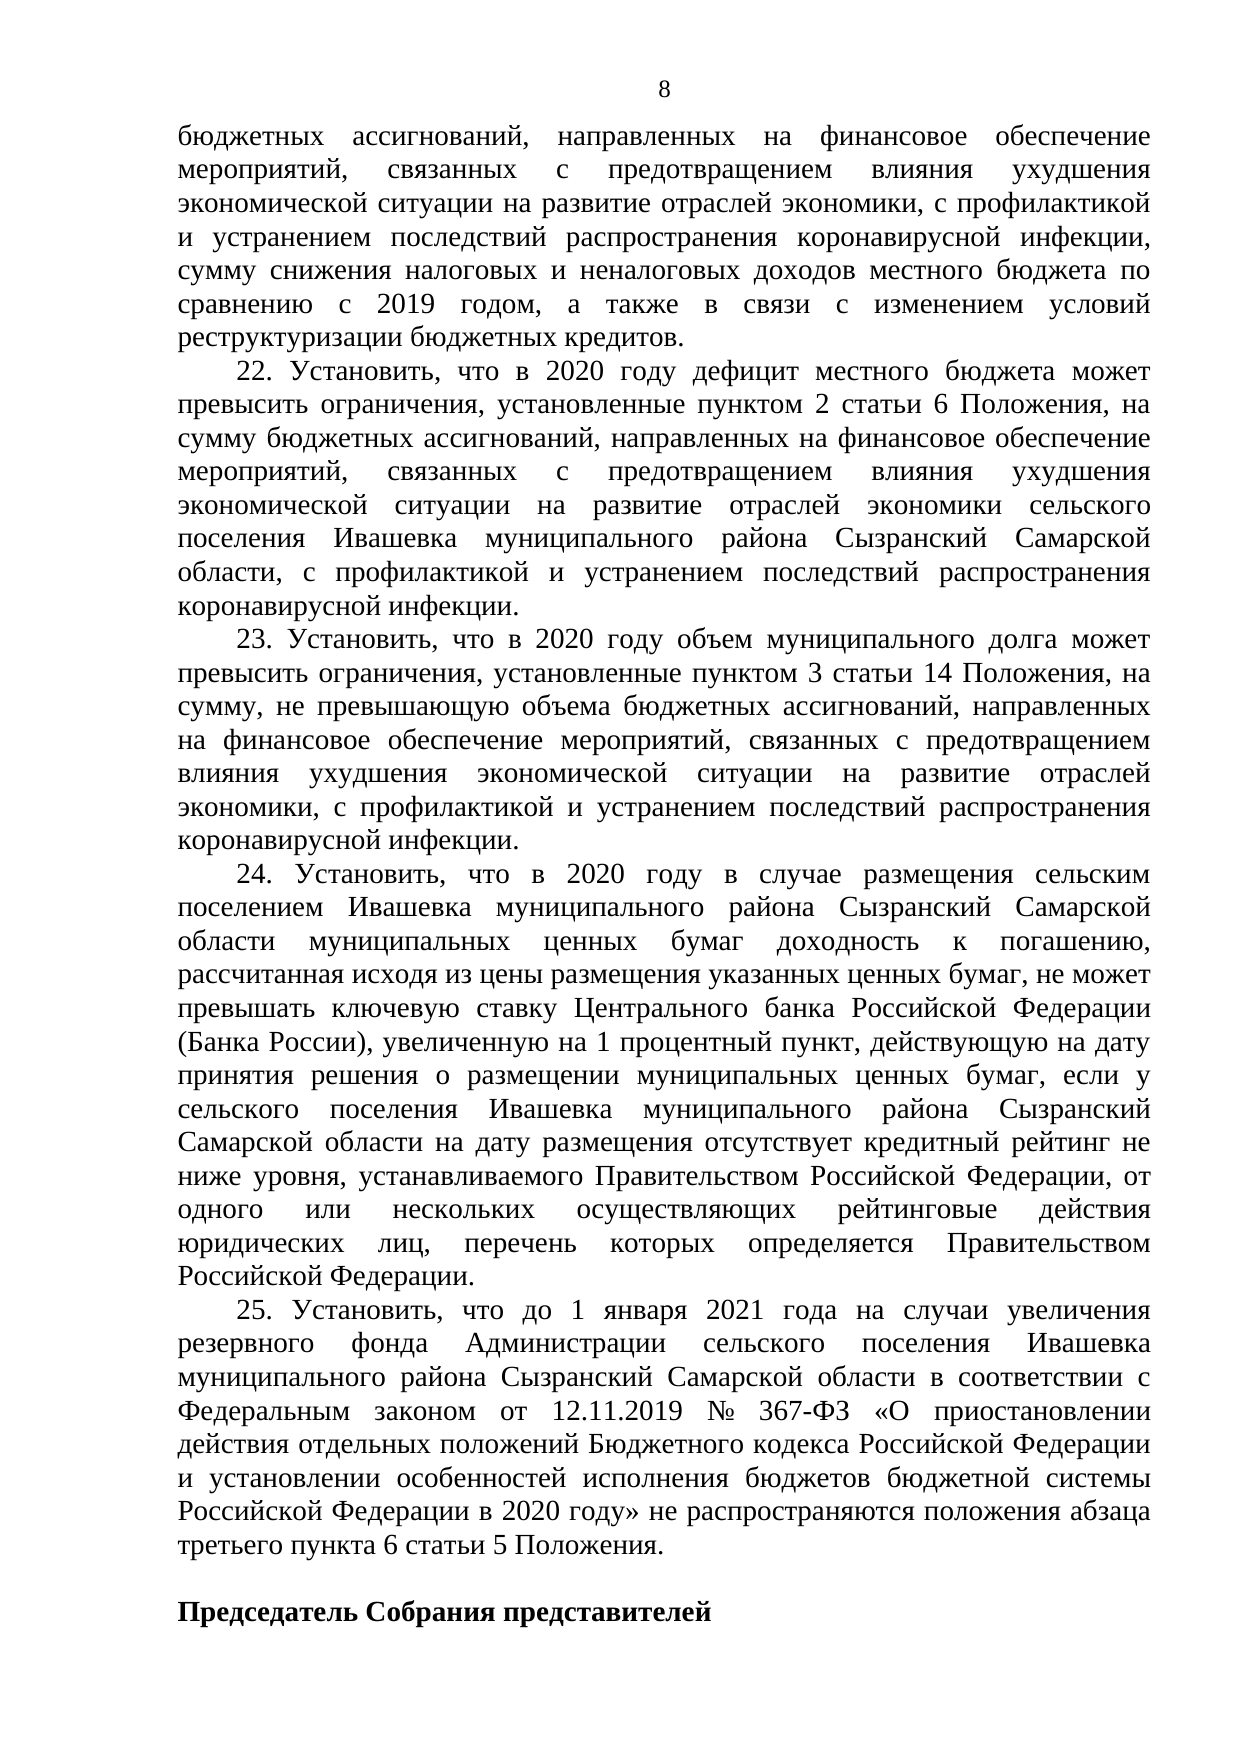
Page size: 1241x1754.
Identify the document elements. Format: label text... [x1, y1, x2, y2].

text 23. Установить, что в 2020 году объем муниципального долга может превысить ограничения, установленные пунктом 3 статьи 14 Положения, на сумму, не превышающую объема бюджетных ассигнований, направленных на финансовое обеспечение мероприятий, связанных с предотвращением влияния ухудшения экономической ситуации на развитие отраслей экономики, с профилактикой и устранением последствий распространения коронавирусной инфекции. [177, 621, 1152, 856]
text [177, 118, 1152, 353]
text 24. Установить, что в 2020 году в случае размещения сельским поселением Ивашевка муниципального района Сызранский Самарской области муниципальных ценных бумаг доходность к погашению, рассчитанная исходя из цены размещения указанных ценных бумаг, не может превышать ключевую ставку Центрального банка Российской Федерации (Банка России), увеличенную на 1 процентный пункт, действующую на дату принятия решения о размещении муниципальных ценных бумаг, если у сельского поселения Ивашевка муниципального района Сызранский Самарской области на дату размещения отсутствует кредитный рейтинг не ниже уровня, устанавливаемого Правительством Российской Федерации, от одного или нескольких осуществляющих рейтинговые действия юридических лиц, перечень которых определяется Правительством Российской Федерации. [177, 856, 1152, 1292]
text 25. Установить, что до 1 января 2021 года на случаи увеличения резервного фонда Администрации сельского поселения Ивашевка муниципального района Сызранский Самарской области в соответствии с Федеральным законом от 12.11.2019 № 367-ФЗ «О приостановлении действия отдельных положений Бюджетного кодекса Российской Федерации и установлении особенностей исполнения бюджетов бюджетной системы Российской Федерации в 2020 году» не распространяются положения абзаца третьего пункта 6 статьи 5 Положения. [177, 1292, 1152, 1560]
text Председатель Собрания представителей [177, 1594, 1152, 1627]
text 22. Установить, что в 2020 году дефицит местного бюджета может превысить ограничения, установленные пунктом 2 статьи 6 Положения, на сумму бюджетных ассигнований, направленных на финансовое обеспечение мероприятий, связанных с предотвращением влияния ухудшения экономической ситуации на развитие отраслей экономики сельского поселения Ивашевка муниципального района Сызранский Самарской области, с профилактикой и устранением последствий распространения коронавирусной инфекции. [177, 353, 1152, 621]
